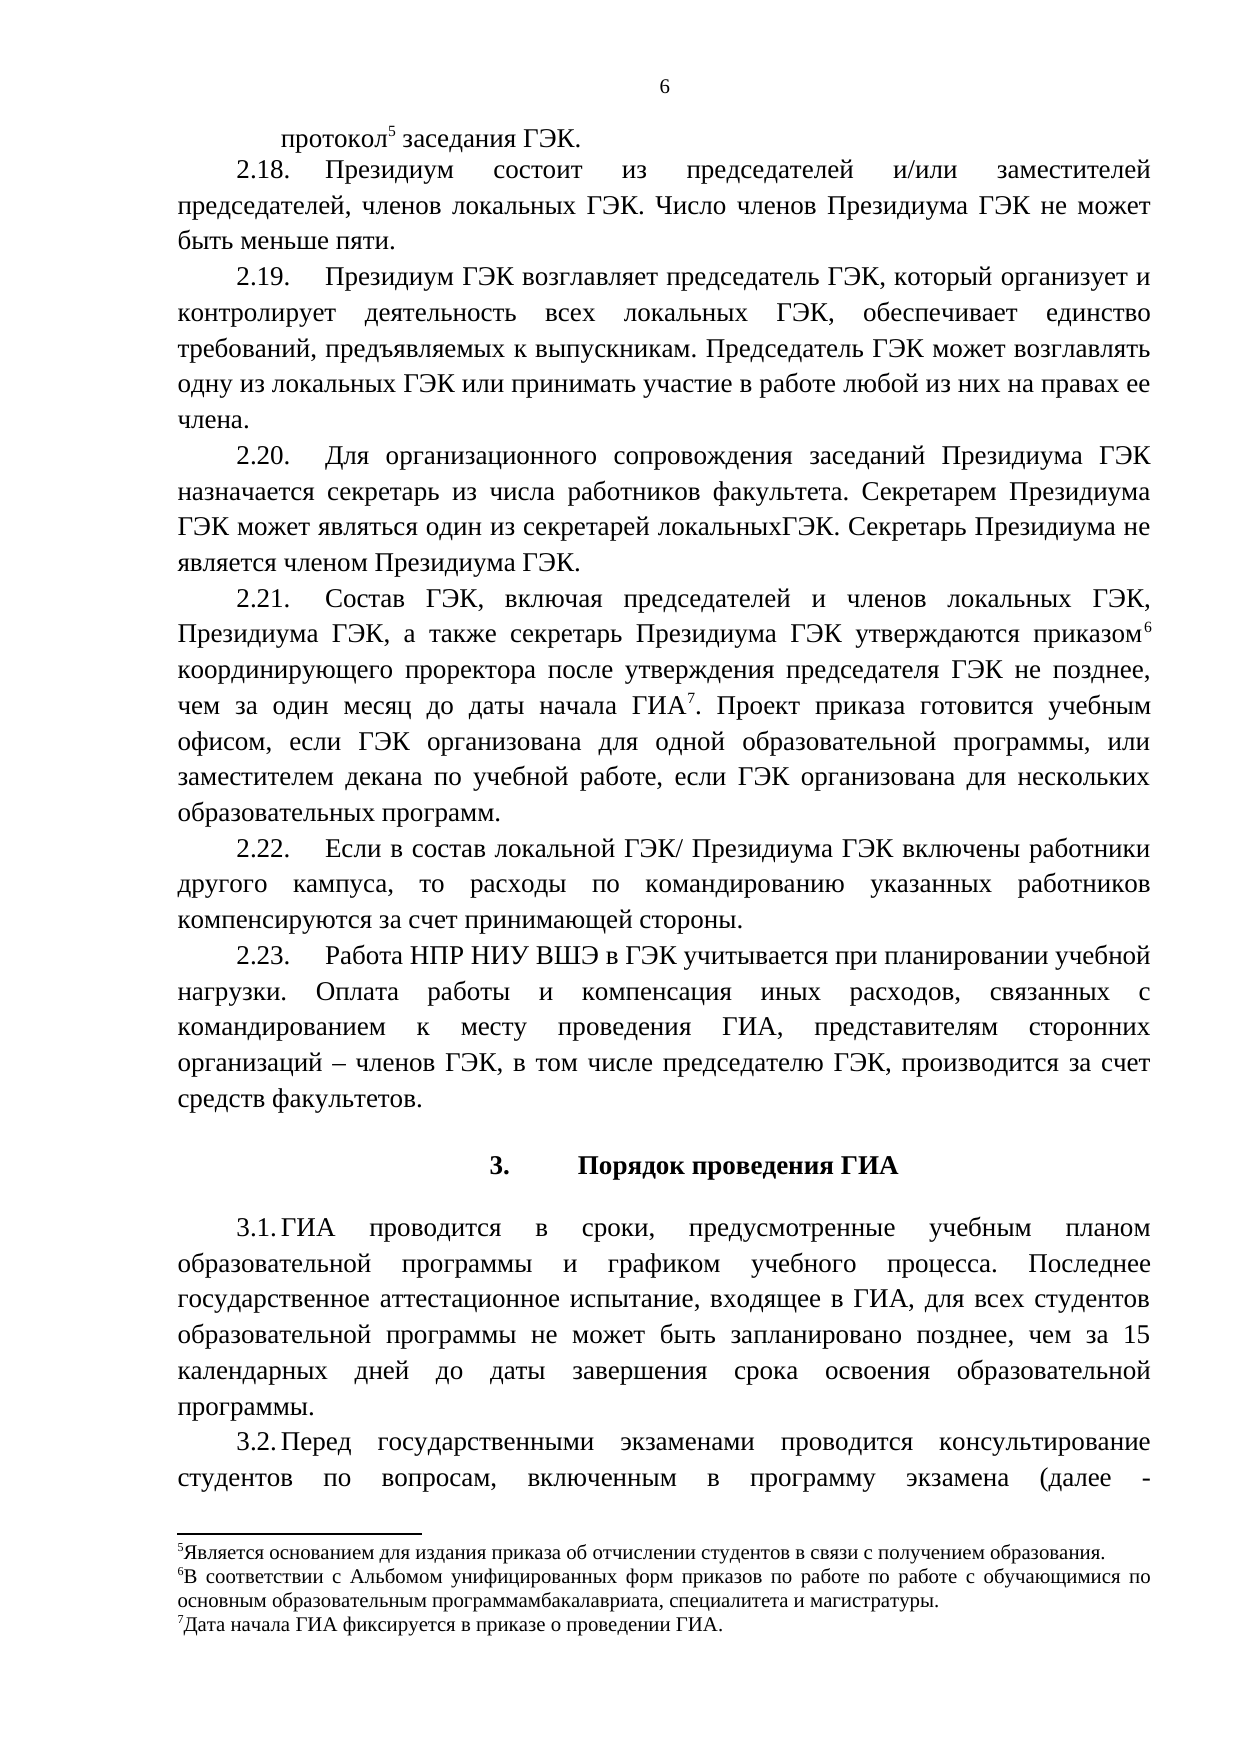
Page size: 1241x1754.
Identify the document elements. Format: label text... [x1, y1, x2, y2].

list Если в состав локальной ГЭК/ Президиума ГЭК включены работники другого кампуса, то расходы по командированию указанных работников компенсируются за счет принимающей стороны. [177, 832, 1152, 934]
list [177, 1426, 1152, 1492]
list Порядок проведения ГИА [177, 1149, 1152, 1180]
list Президиум ГЭК возглавляет председатель ГЭК, который организует и контролирует деятельность всех локальных ГЭК, обеспечивает единство требований, предъявляемых к выпускникам. Председатель ГЭК может возглавлять одну из локальных ГЭК или принимать участие в работе любой из них на правах ее члена. [177, 260, 1152, 434]
list Для организационного сопровождения заседаний Президиума ГЭК назначается секретарь из числа работников факультета. Секретарем Президиума ГЭК может являться один из секретарей локальныхГЭК. Секретарь Президиума не является членом Президиума ГЭК. [177, 439, 1152, 577]
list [281, 122, 1152, 153]
list Работа НПР НИУ ВШЭ в ГЭК учитывается при планировании учебной нагрузки. Оплата работы и компенсация иных расходов, связанных с командированием к месту проведения ГИА, представителям сторонних организаций – членов ГЭК, в том числе председателю ГЭК, производится за счет средств факультетов. [177, 939, 1152, 1113]
list Состав ГЭК, включая председателей и членов локальных ГЭК, Президиума ГЭК, а также секретарь Президиума ГЭК утверждаются приказом координирующего проректора после утверждения председателя ГЭК не позднее, чем за один месяц до даты начала ГИА. Проект приказа готовится учебным офисом, если ГЭК организована для одной образовательной программы, или заместителем декана по учебной работе, если ГЭК организована для нескольких образовательных программ. [177, 582, 1152, 827]
list ГИА проводится в сроки, предусмотренные учебным планом образовательной программы и графиком учебного процесса. Последнее государственное аттестационное испытание, входящее в ГИА, для всех студентов образовательной программы не может быть запланировано позднее, чем за 15 календарных дней до даты завершения срока освоения образовательной программы. [177, 1211, 1152, 1421]
list Президиум состоит из председателей и/или заместителей председателей, членов локальных ГЭК. Число членов Президиума ГЭК не может быть меньше пяти. [177, 153, 1152, 256]
